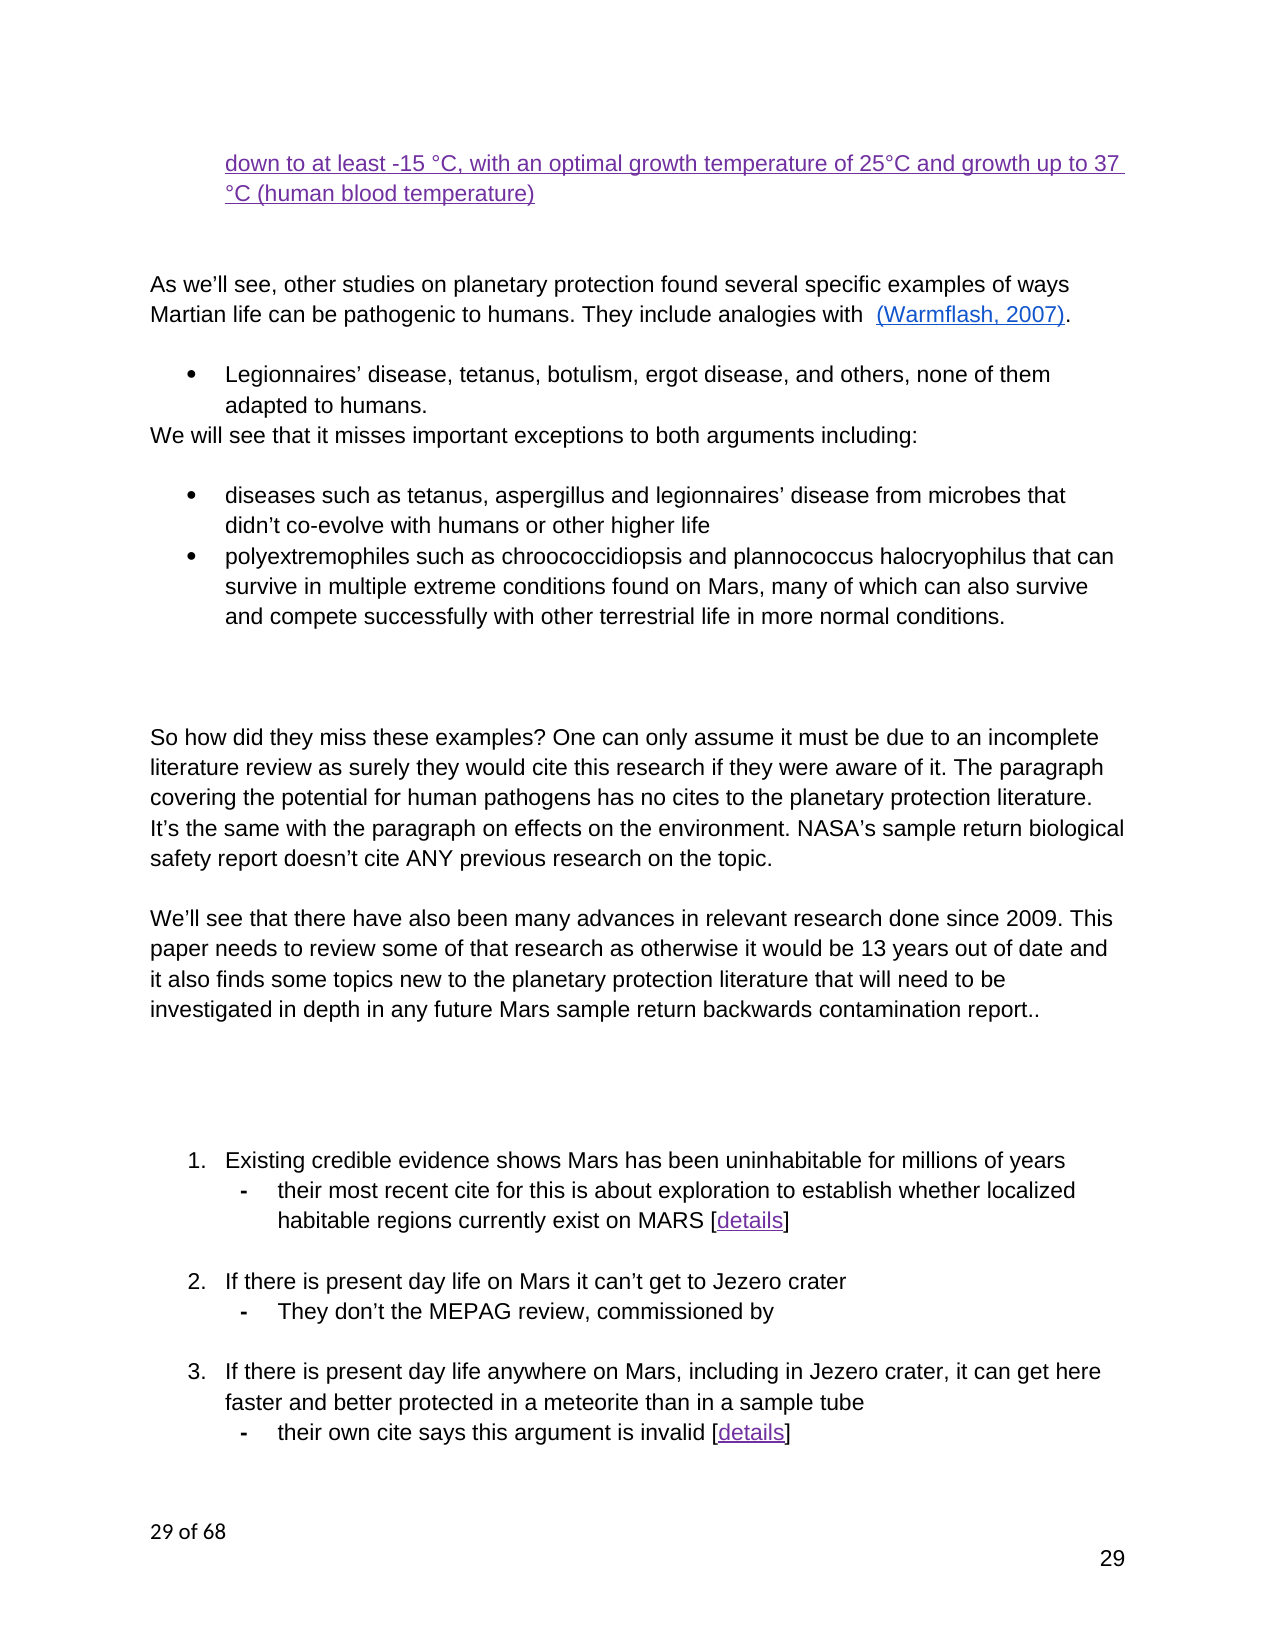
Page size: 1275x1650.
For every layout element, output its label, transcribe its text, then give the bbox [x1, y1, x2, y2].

list diseases such as tetanus, aspergillus and legionnaires’ disease from microbes that didn’t co-evolve with humans or other higher life [187, 482, 1125, 539]
list polyextremophiles such as chroococcidiopsis and plannococcus halocryophilus that can survive in multiple extreme conditions found on Mars, many of which can also survive and compete successfully with other terrestrial life in more normal conditions. [187, 543, 1125, 629]
text We’ll see that there have also been many advances in relevant research done since 2009. This paper needs to review some of that research as otherwise it would be 13 years out of date and it also finds some topics new to the planetary protection literature that will need to be investigated in depth in any future Mars sample return backwards contamination report.. [150, 905, 1125, 1022]
list If there is present day life on Mars it can’t get to Jezero crater [187, 1268, 1125, 1294]
list If there is present day life anywhere on Mars, including in Jezero crater, it can get here faster and better protected in a meteorite than in a sample tube [187, 1358, 1125, 1415]
text So how did they miss these examples? One can only assume it must be due to an incomplete literature review as surely they would cite this research if they were aware of it. The paragraph covering the potential for human pathogens has no cites to the planetary protection literature. It’s the same with the paragraph on effects on the environment. NASA’s sample return biological safety report doesn’t cite ANY previous research on the topic. [150, 724, 1125, 871]
list Legionnaires’ disease, tetanus, botulism, ergot disease, and others, none of them adapted to humans. [187, 361, 1125, 418]
list their own cite says this argument is invalid [details] [240, 1419, 1125, 1475]
list their most recent cite for this is about exploration to establish whether localized habitable regions currently exist on MARS [details] [240, 1177, 1125, 1264]
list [187, 150, 1125, 207]
text As we’ll see, other studies on planetary protection found several specific examples of ways Martian life can be pathogenic to humans. They include analogies with (Warmflash, 2007). [150, 271, 1125, 327]
list Existing credible evidence shows Mars has been uninhabitable for millions of years [187, 1147, 1125, 1173]
text We will see that it misses important exceptions to both arguments including: [150, 422, 1125, 448]
list They don’t the MEPAG review, commissioned by [240, 1298, 1125, 1354]
